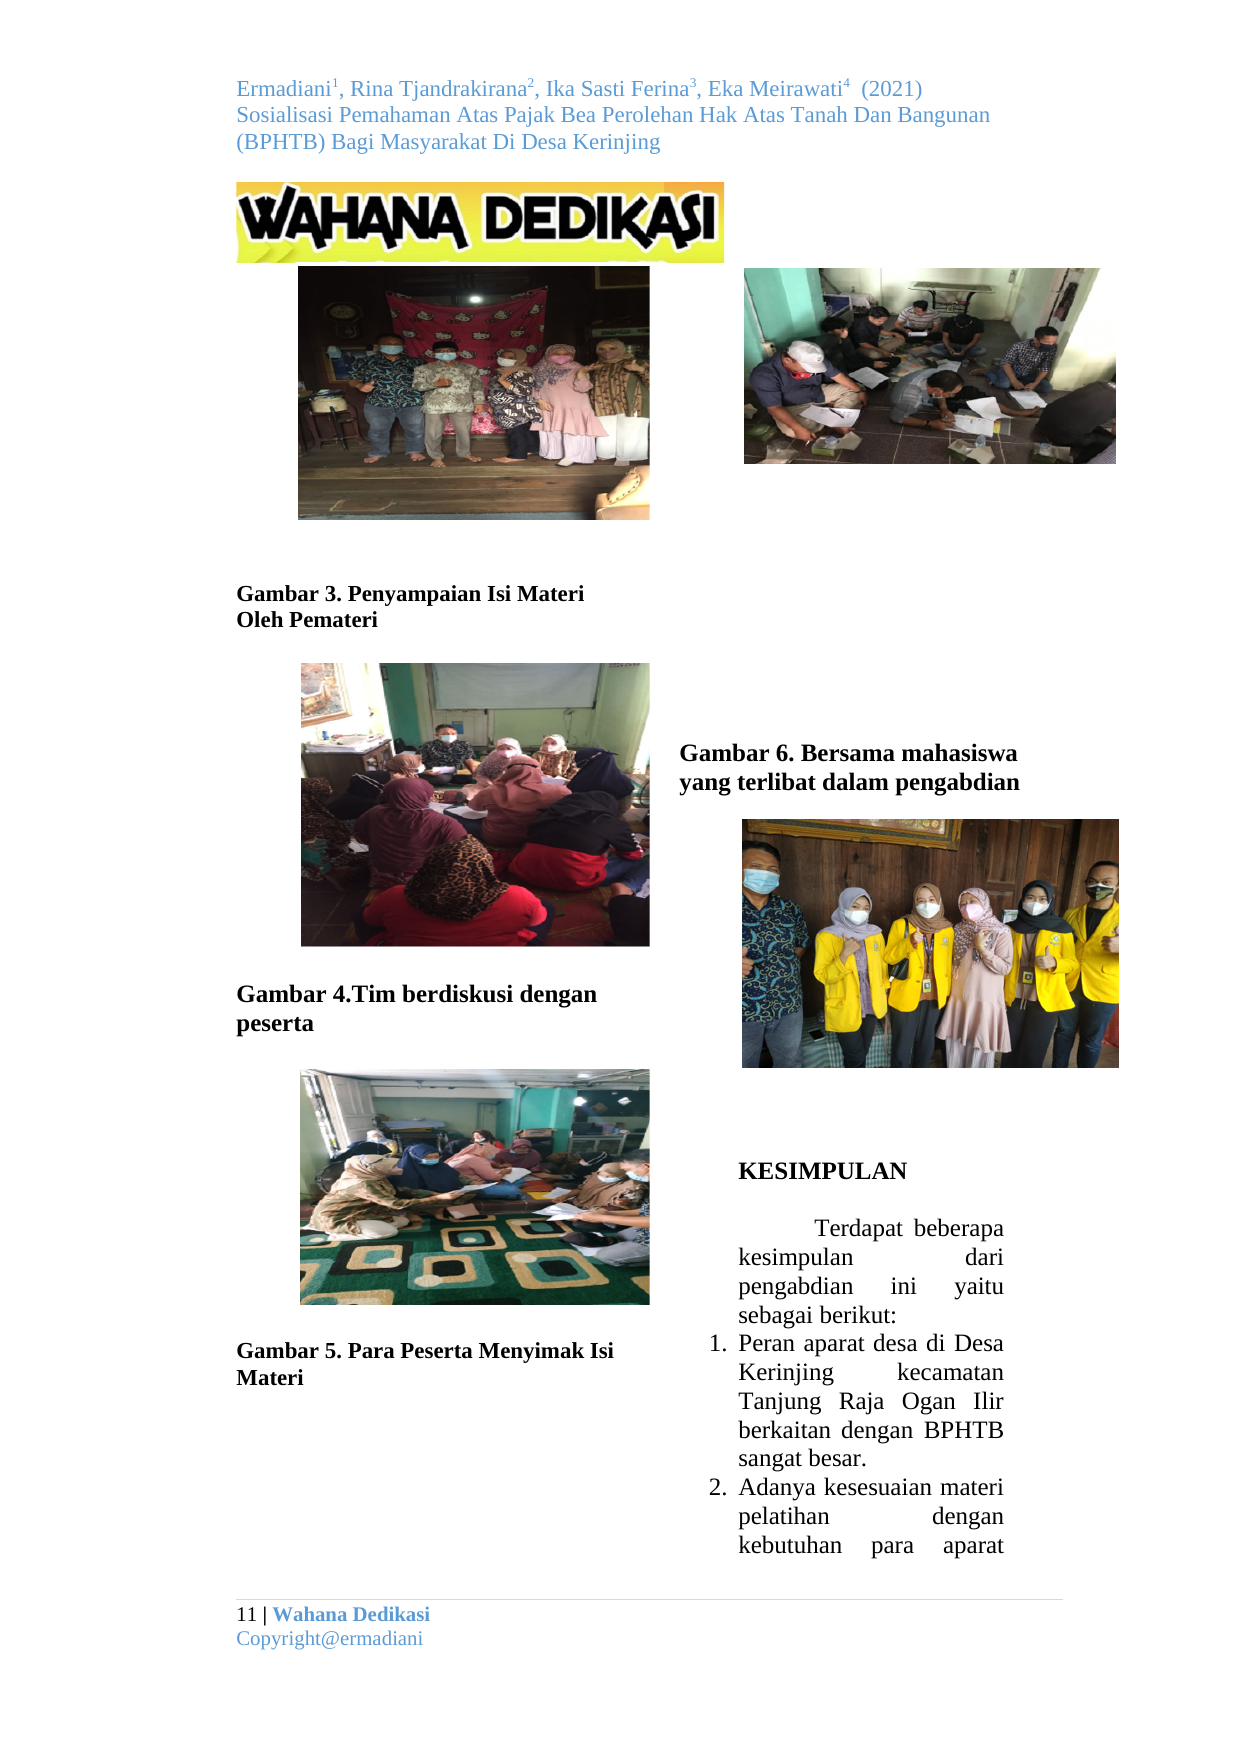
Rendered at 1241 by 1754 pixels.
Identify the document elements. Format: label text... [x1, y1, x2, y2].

text Gambar 6. Bersama mahasiswa yang terlibat dalam pengabdian [679, 738, 1063, 795]
picture [738, 819, 1122, 1070]
picture [295, 1065, 650, 1309]
text Gambar 3. Penyampaian Isi Materi Oleh Pemateri [236, 579, 620, 632]
text Gambar 4.Tim berdiskusi dengan peserta [236, 979, 620, 1037]
list Adanya kesesuaian materi pelatihan dengan kebutuhan para aparat desa untuk meningkatkan pemahaman tentang BPHTB. [709, 1472, 1004, 1558]
picture [738, 262, 1122, 469]
text KESIMPULAN [738, 1156, 1004, 1185]
text Terdapat beberapa kesimpulan dari pengabdian ini yaitu sebagai berikut: [738, 1213, 1004, 1328]
picture [236, 182, 725, 522]
list Peran aparat desa di Desa Kerinjing kecamatan Tanjung Raja Ogan Ilir berkaitan dengan BPHTB sangat besar. [709, 1328, 1004, 1472]
text Gambar 5. Para Peserta Menyimak Isi Materi [236, 1337, 620, 1390]
picture [295, 657, 650, 951]
